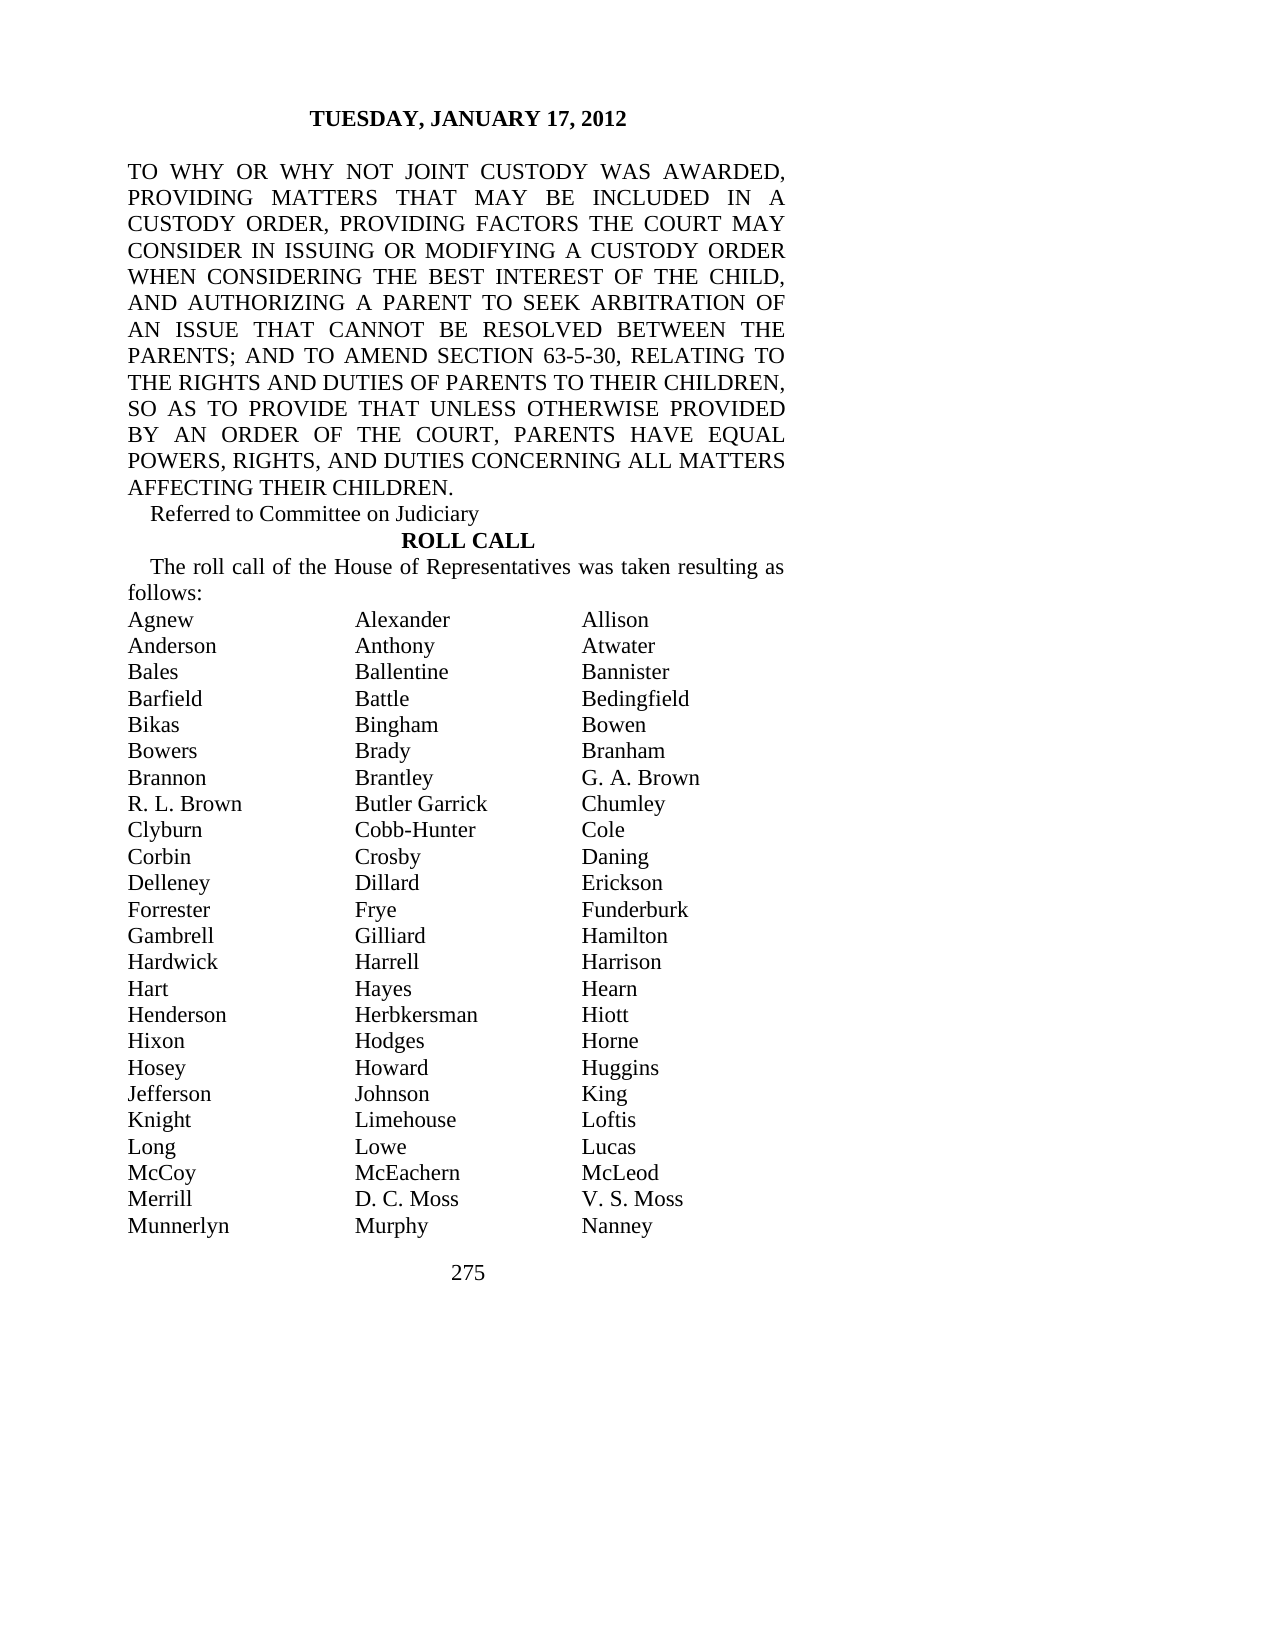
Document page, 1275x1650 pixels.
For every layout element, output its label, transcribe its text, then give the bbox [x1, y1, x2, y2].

table_cell Hart [116, 975, 343, 1001]
table_cell Henderson [116, 1001, 343, 1027]
table_cell Bales [116, 659, 343, 685]
table_cell Crosby [343, 843, 570, 869]
table_cell R. L. Brown [116, 790, 343, 817]
table_cell Anderson [116, 632, 343, 658]
table_cell Knight [116, 1106, 343, 1133]
table_cell Gilliard [343, 922, 570, 948]
table_cell Frye [343, 896, 570, 922]
table_header Agnew [116, 606, 343, 632]
table_cell Clyburn [116, 817, 343, 843]
table_cell King [570, 1080, 797, 1106]
table_cell V. S. Moss [570, 1186, 797, 1212]
table_cell Howard [343, 1054, 570, 1080]
table_cell McLeod [570, 1159, 797, 1186]
table_cell Bowers [116, 738, 343, 764]
table_cell Chumley [570, 790, 797, 817]
table_cell Ballentine [343, 659, 570, 685]
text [127, 158, 786, 500]
table_cell Delleney [116, 869, 343, 896]
table_header Allison [570, 606, 797, 632]
table_cell McEachern [343, 1159, 570, 1186]
table_cell Jefferson [116, 1080, 343, 1106]
table_cell Huggins [570, 1054, 797, 1080]
table_cell Hixon [116, 1028, 343, 1054]
table_cell Hodges [343, 1028, 570, 1054]
table_cell Horne [570, 1028, 797, 1054]
table_cell Barfield [116, 685, 343, 711]
table_cell Bikas [116, 711, 343, 737]
table_cell Johnson [343, 1080, 570, 1106]
table_cell Hosey [116, 1054, 343, 1080]
table_cell Brady [343, 738, 570, 764]
table_cell Harrison [570, 948, 797, 975]
table_cell Harrell [343, 948, 570, 975]
table_cell Hamilton [570, 922, 797, 948]
table_cell Battle [343, 685, 570, 711]
table_cell Hearn [570, 975, 797, 1001]
table_cell Lowe [343, 1133, 570, 1159]
table_cell Bingham [343, 711, 570, 737]
table_cell Merrill [116, 1186, 343, 1212]
table_cell McCoy [116, 1159, 343, 1186]
table_cell Cobb-Hunter [343, 817, 570, 843]
table_cell Limehouse [343, 1106, 570, 1133]
table_cell Loftis [570, 1106, 797, 1133]
table_cell Atwater [570, 632, 797, 658]
table_cell Gambrell [116, 922, 343, 948]
table_cell Corbin [116, 843, 343, 869]
table_cell Branham [570, 738, 797, 764]
table_cell Hayes [343, 975, 570, 1001]
table_cell Daning [570, 843, 797, 869]
table_cell Nanney [570, 1212, 797, 1238]
table_cell Forrester [116, 896, 343, 922]
text ROLL CALL [127, 527, 786, 553]
table_cell Herbkersman [343, 1001, 570, 1027]
table_cell Bannister [570, 659, 797, 685]
text The roll call of the House of Representatives was taken resulting as follows: [127, 553, 786, 606]
table_cell Cole [570, 817, 797, 843]
table_cell Brantley [343, 764, 570, 790]
text Referred to Committee on Judiciary [127, 500, 786, 527]
table_cell Hiott [570, 1001, 797, 1027]
table_cell Funderburk [570, 896, 797, 922]
table_cell Butler Garrick [343, 790, 570, 817]
table_cell Hardwick [116, 948, 343, 975]
table_cell D. C. Moss [343, 1186, 570, 1212]
table_cell Erickson [570, 869, 797, 896]
table_cell G. A. Brown [570, 764, 797, 790]
table_cell Brannon [116, 764, 343, 790]
table_cell Murphy [343, 1212, 570, 1238]
table_header Alexander [343, 606, 570, 632]
table_cell Munnerlyn [116, 1212, 343, 1238]
table_cell Long [116, 1133, 343, 1159]
table_cell Lucas [570, 1133, 797, 1159]
table_cell Dillard [343, 869, 570, 896]
table_cell Bowen [570, 711, 797, 737]
table_cell Anthony [343, 632, 570, 658]
table_cell Bedingfield [570, 685, 797, 711]
